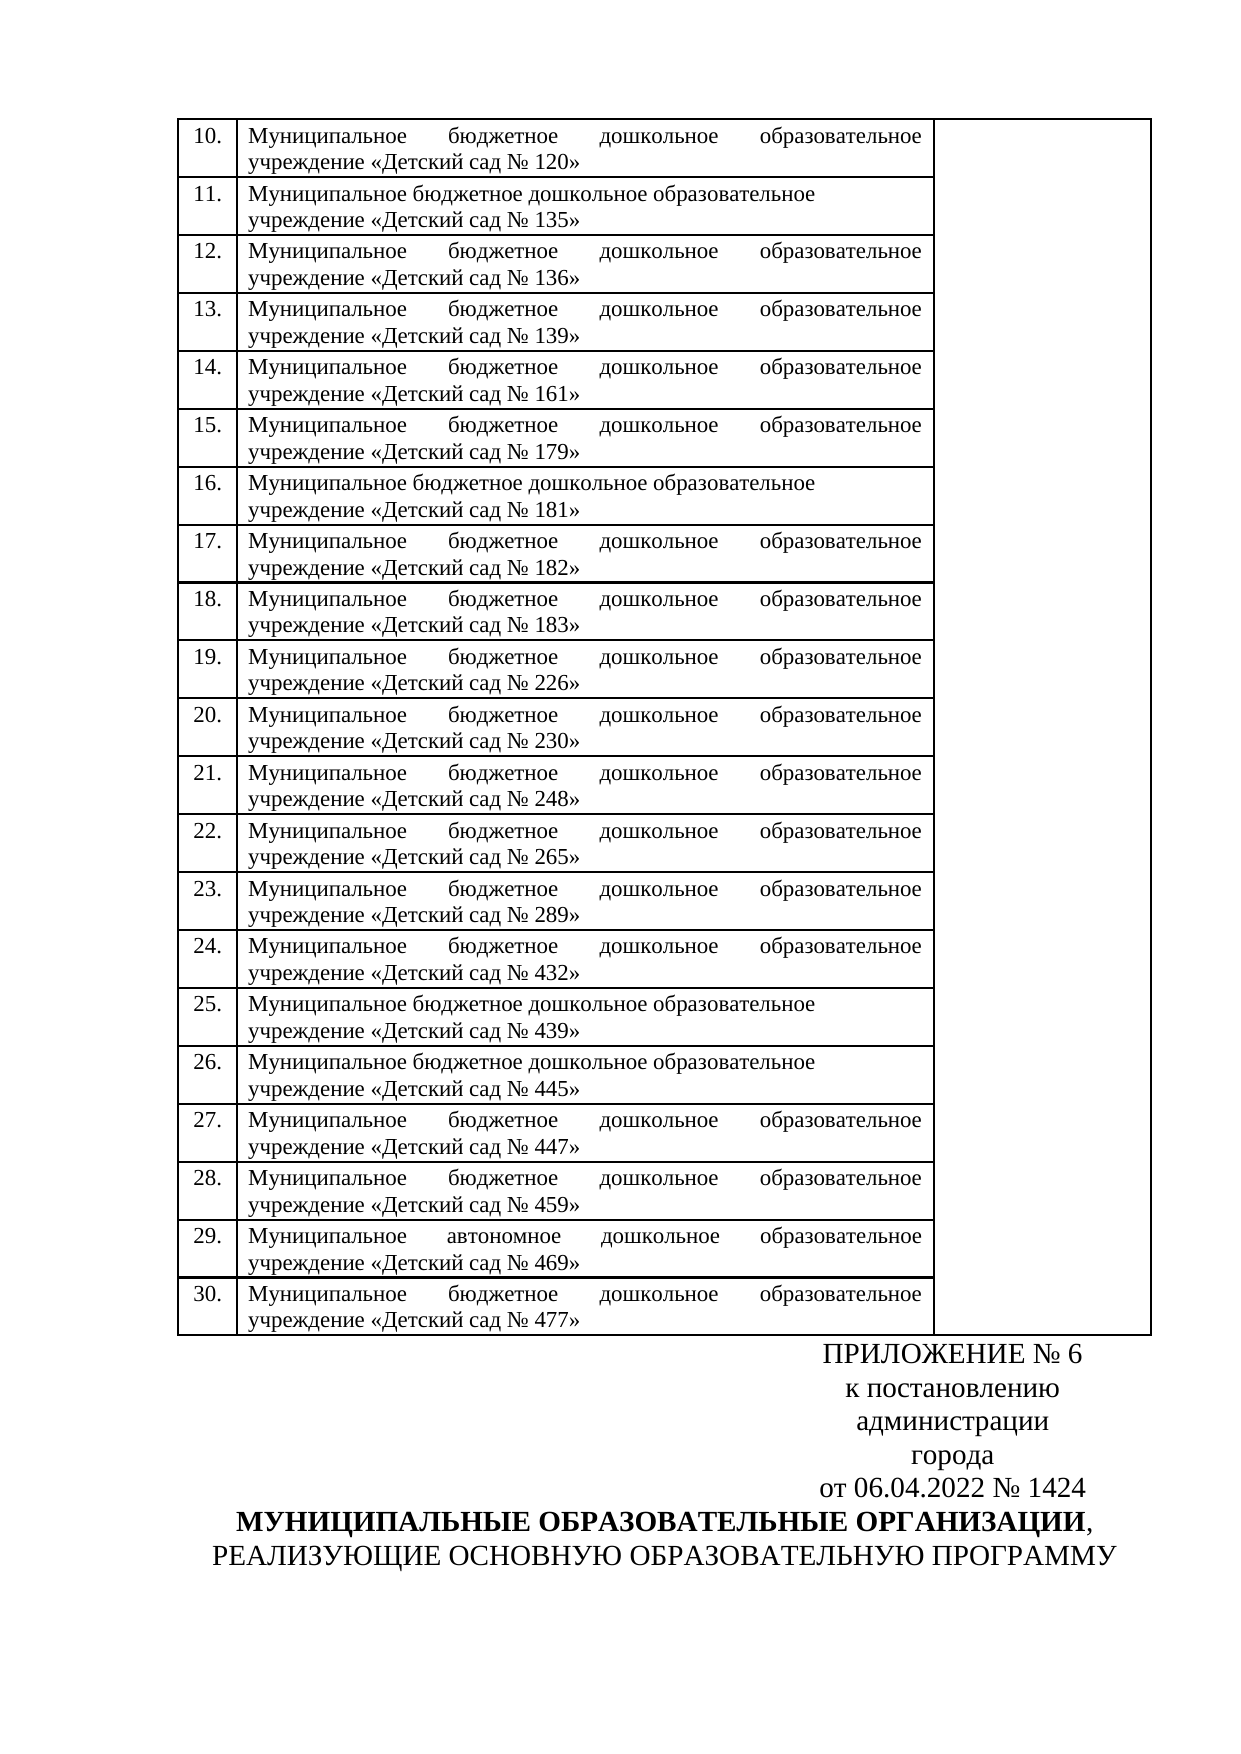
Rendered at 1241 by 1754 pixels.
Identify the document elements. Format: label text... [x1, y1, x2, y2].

table_cell 17. [179, 526, 236, 581]
table_cell 12. [179, 236, 236, 292]
table_cell 10. [179, 120, 236, 176]
table_cell Муниципальное бюджетное дошкольное образовательное учреждение «Детский сад № 289» [238, 873, 933, 929]
table_cell 11. [179, 178, 236, 234]
text ПРИЛОЖЕНИЕ № 6 [753, 1336, 1152, 1370]
table_cell 15. [179, 410, 236, 466]
text от 06.04.2022 № 1424 [753, 1471, 1152, 1504]
table_cell 13. [179, 294, 236, 350]
table_cell Муниципальное бюджетное дошкольное образовательное учреждение «Детский сад № 248» [238, 757, 933, 813]
table_cell 19. [179, 641, 236, 697]
text города [753, 1437, 1152, 1471]
table_cell Муниципальное бюджетное дошкольное образовательное учреждение «Детский сад № 459» [238, 1163, 933, 1218]
table_cell 24. [179, 931, 236, 987]
table_cell Муниципальное бюджетное дошкольное образовательное учреждение «Детский сад № 179» [238, 410, 933, 466]
table_cell Муниципальное бюджетное дошкольное образовательное учреждение «Детский сад № 135» [238, 178, 933, 234]
table_cell 27. [179, 1105, 236, 1161]
table_cell 20. [179, 699, 236, 755]
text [177, 1504, 1152, 1571]
table_cell Муниципальное бюджетное дошкольное образовательное учреждение «Детский сад № 265» [238, 815, 933, 871]
table_cell Муниципальное бюджетное дошкольное образовательное учреждение «Детский сад № 139» [238, 294, 933, 350]
table_cell Муниципальное автономное дошкольное образовательное учреждение «Детский сад № 469» [238, 1221, 933, 1276]
table_cell 16. [179, 468, 236, 523]
table_cell Муниципальное бюджетное дошкольное образовательное учреждение «Детский сад № 182» [238, 526, 933, 581]
table_cell 22. [179, 815, 236, 871]
table_cell 18. [179, 584, 236, 639]
table_cell Муниципальное бюджетное дошкольное образовательное учреждение «Детский сад № 183» [238, 584, 933, 639]
table_cell Муниципальное бюджетное дошкольное образовательное учреждение «Детский сад № 432» [238, 931, 933, 987]
table_cell 30. [179, 1279, 236, 1334]
table_cell 26. [179, 1047, 236, 1103]
table_cell 28. [179, 1163, 236, 1218]
table_cell Муниципальное бюджетное дошкольное образовательное учреждение «Детский сад № 445» [238, 1047, 933, 1103]
table_cell Муниципальное бюджетное дошкольное образовательное учреждение «Детский сад № 230» [238, 699, 933, 755]
table_cell Муниципальное бюджетное дошкольное образовательное учреждение «Детский сад № 120» [238, 120, 933, 176]
table_cell 14. [179, 352, 236, 408]
table_cell 21. [179, 757, 236, 813]
table_cell Муниципальное бюджетное дошкольное образовательное учреждение «Детский сад № 447» [238, 1105, 933, 1161]
table_cell Муниципальное бюджетное дошкольное образовательное учреждение «Детский сад № 181» [238, 468, 933, 523]
text к постановлению администрации [753, 1370, 1152, 1437]
table_cell 23. [179, 873, 236, 929]
table_cell Муниципальное бюджетное дошкольное образовательное учреждение «Детский сад № 161» [238, 352, 933, 408]
table_cell 29. [179, 1221, 236, 1276]
table_cell Муниципальное бюджетное дошкольное образовательное учреждение «Детский сад № 439» [238, 989, 933, 1045]
table_cell Муниципальное бюджетное дошкольное образовательное учреждение «Детский сад № 477» [238, 1279, 933, 1334]
table_cell 25. [179, 989, 236, 1045]
table_cell Муниципальное бюджетное дошкольное образовательное учреждение «Детский сад № 136» [238, 236, 933, 292]
table_cell Муниципальное бюджетное дошкольное образовательное учреждение «Детский сад № 226» [238, 641, 933, 697]
